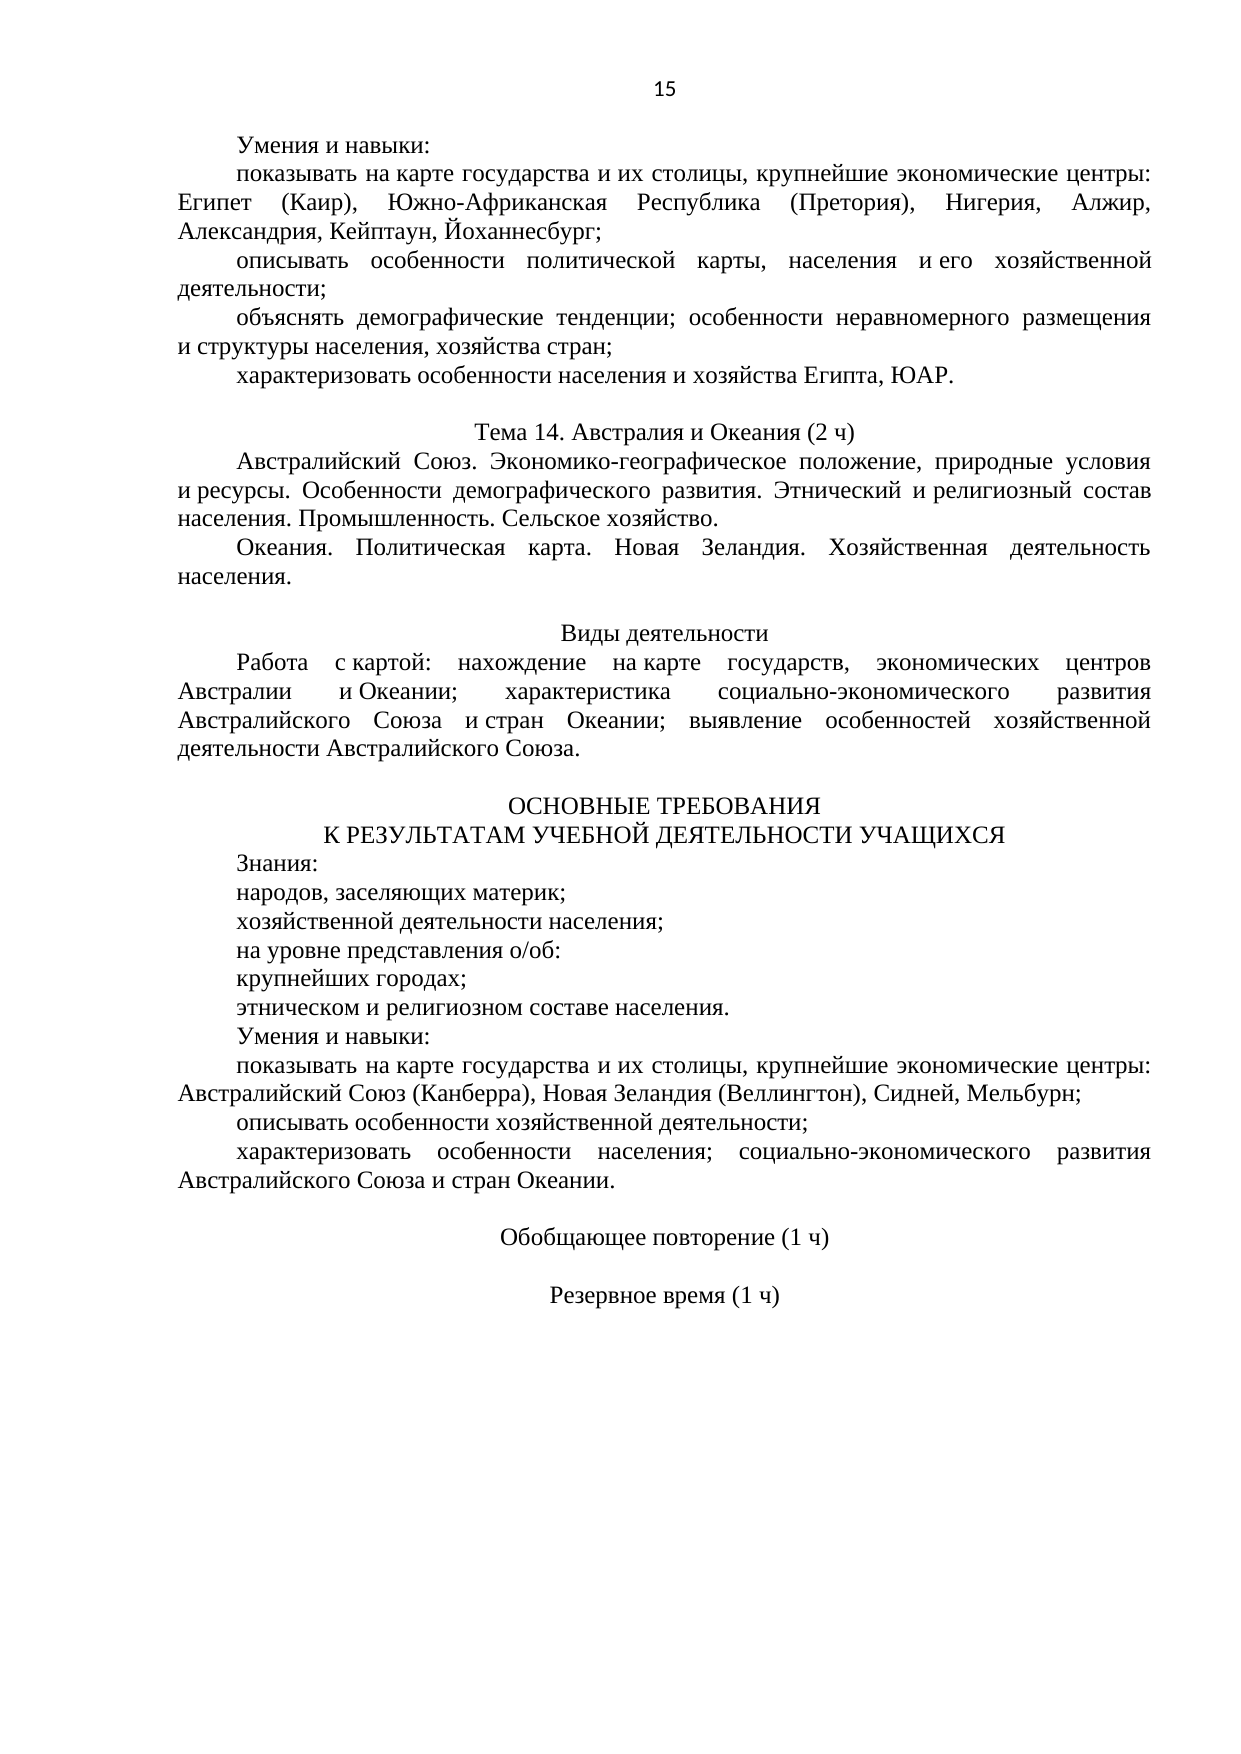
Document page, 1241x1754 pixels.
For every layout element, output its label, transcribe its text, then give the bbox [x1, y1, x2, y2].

text показывать на карте государства и их столицы, крупнейшие экономические центры: Австралийский Союз (Канберра), Новая Зеландия (Веллингтон), Сидней, Мельбурн; [177, 1050, 1152, 1107]
text описывать особенности политической карты, населения и его хозяйственной деятельности; [177, 245, 1152, 302]
text объяснять демографические тенденции; особенности неравномерного размещения и структуры населения, хозяйства стран; [177, 302, 1152, 360]
text на уровне представления о/об: [177, 935, 1152, 963]
text показывать на карте государства и их столицы, крупнейшие экономические центры: Египет (Каир), Южно-Африканская Республика (Претория), Нигерия, Алжир, Александрия, Кейптаун, Йоханнесбург; [177, 158, 1152, 245]
text Австралийский Союз. Экономико-географическое положение, природные условия и ресурсы. Особенности демографического развития. Этнический и религиозный состав населения. Промышленность. Сельское хозяйство. [177, 446, 1152, 532]
text Океания. Политическая карта. Новая Зеландия. Хозяйственная деятельность населения. [177, 532, 1152, 590]
text Умения и навыки: [177, 1021, 1152, 1050]
text характеризовать особенности населения и хозяйства Египта, ЮАР. [177, 360, 1152, 388]
text этническом и религиозном составе населения. [177, 992, 1152, 1021]
text характеризовать особенности населения; социально-экономического развития Австралийского Союза и стран Океании. [177, 1136, 1152, 1193]
text народов, заселяющих материк; [177, 877, 1152, 906]
text Обобщающее повторение (1 ч) [177, 1222, 1152, 1251]
text К РЕЗУЛЬТАТАМ УЧЕБНОЙ ДЕЯТЕЛЬНОСТИ УЧАЩИХСЯ [177, 820, 1152, 848]
text Знания: [177, 848, 1152, 877]
text ОСНОВНЫЕ ТРЕБОВАНИЯ [177, 791, 1152, 820]
text описывать особенности хозяйственной деятельности; [177, 1107, 1152, 1136]
text Тема 14. Австралия и Океания (2 ч) [177, 417, 1152, 446]
text крупнейших городах; [177, 963, 1152, 992]
text Умения и навыки: [177, 130, 1152, 158]
text Виды деятельности [177, 618, 1152, 647]
text хозяйственной деятельности населения; [177, 906, 1152, 935]
text Работа с картой: нахождение на карте государств, экономических центров Австралии и Океании; характеристика социально-экономического развития Австралийского Союза и стран Океании; выявление особенностей хозяйственной деятельности Австралийского Союза. [177, 647, 1152, 762]
text Резервное время (1 ч) [177, 1280, 1152, 1308]
